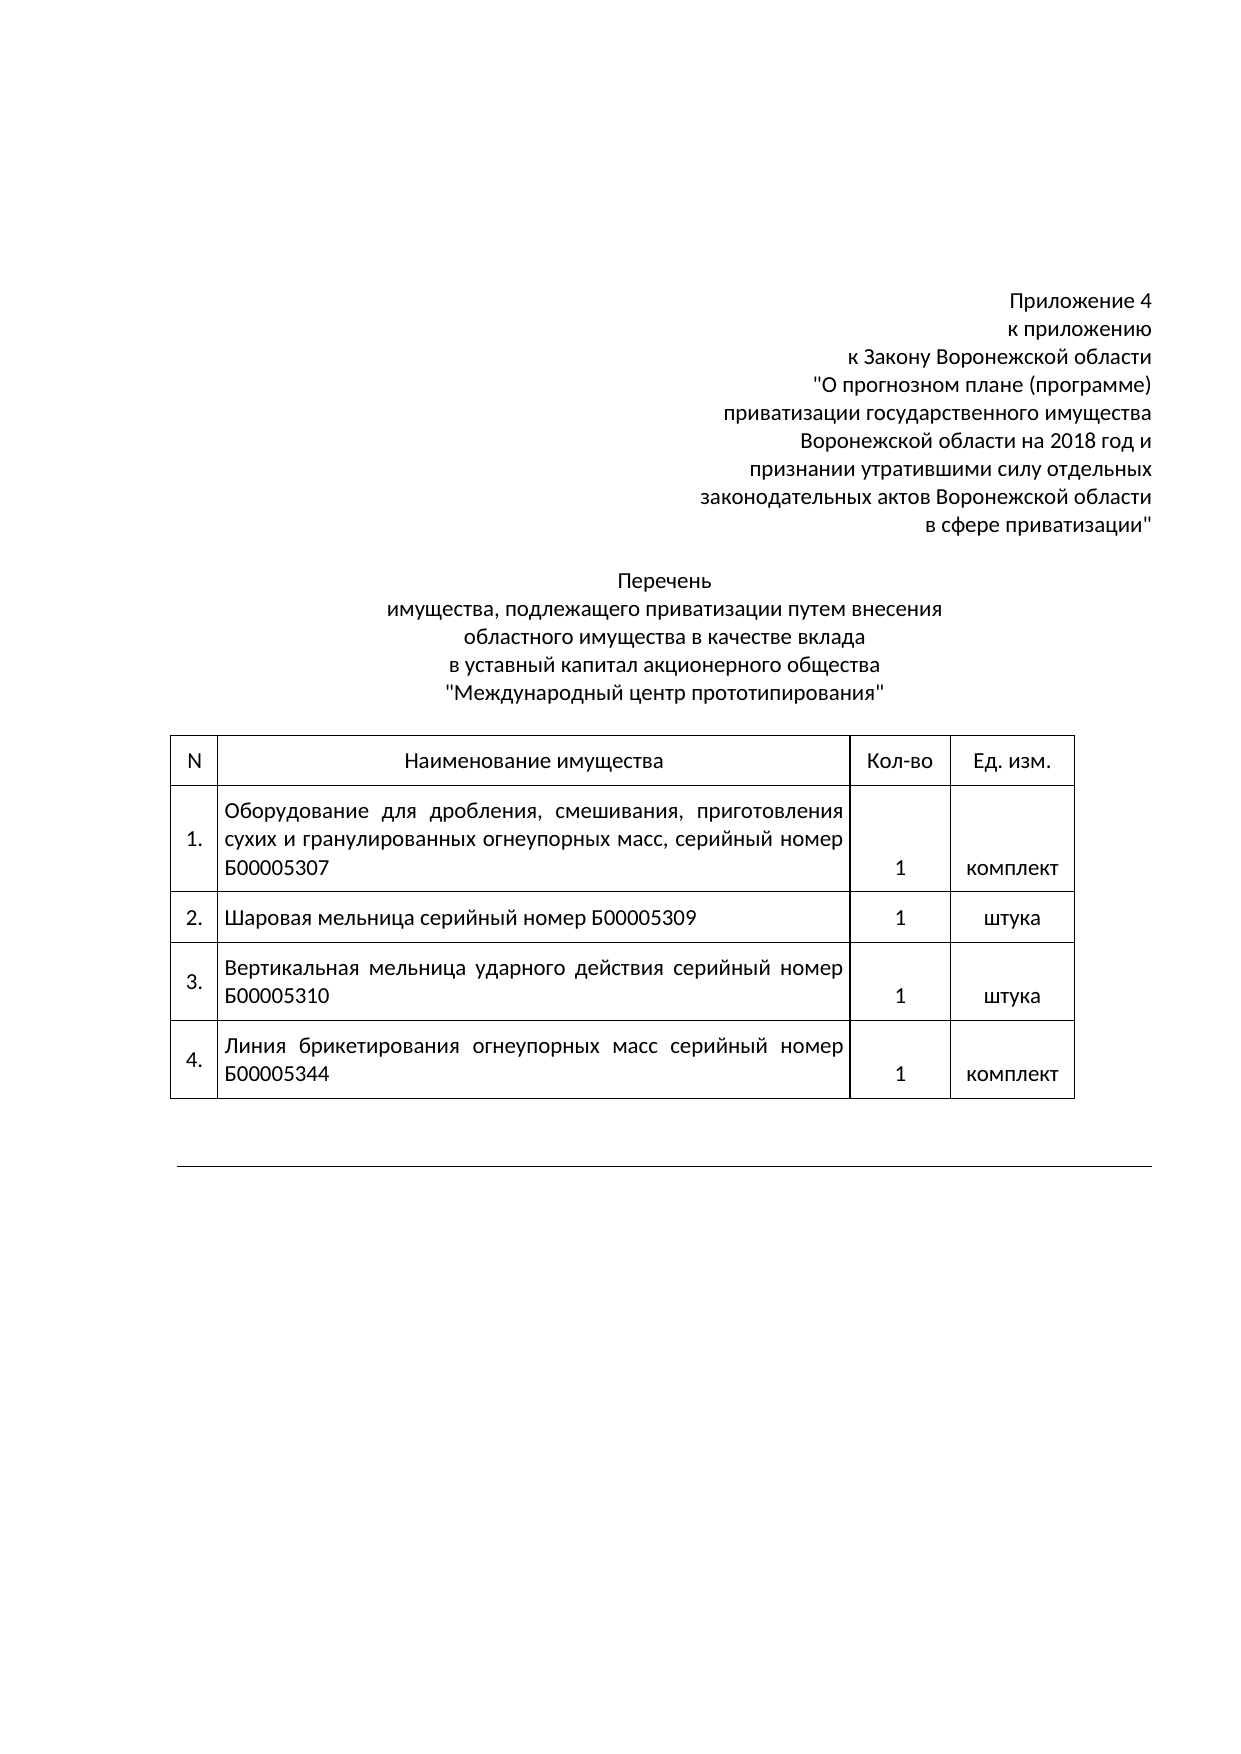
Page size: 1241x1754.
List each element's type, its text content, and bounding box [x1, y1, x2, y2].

table_cell 1 [851, 943, 950, 1020]
text Приложение 4 [177, 286, 1152, 314]
text Перечень [177, 566, 1152, 594]
table_cell комплект [951, 1021, 1074, 1098]
table_cell 1 [851, 892, 950, 942]
text "О прогнозном плане (программе) [177, 370, 1152, 398]
text в сфере приватизации" [177, 510, 1152, 538]
text "Международный центр прототипирования" [177, 678, 1152, 707]
table_cell 1. [171, 786, 217, 891]
table_cell 2. [171, 892, 217, 942]
table_cell 3. [171, 943, 217, 1020]
table_cell 1 [851, 786, 950, 891]
text имущества, подлежащего приватизации путем внесения [177, 594, 1152, 622]
table_cell комплект [951, 786, 1074, 891]
table_cell 1 [851, 1021, 950, 1098]
text Воронежской области на 2018 год и [177, 426, 1152, 454]
table_header Наименование имущества [218, 736, 849, 785]
table_header N [171, 736, 217, 785]
table_cell штука [951, 943, 1074, 1020]
text в уставный капитал акционерного общества [177, 651, 1152, 678]
table_cell Оборудование для дробления, смешивания, приготовления сухих и гранулированных огнеупорных масс, серийный номер Б00005307 [218, 786, 849, 891]
text к приложению [177, 314, 1152, 342]
table_header Ед. изм. [951, 736, 1074, 785]
text приватизации государственного имущества [177, 398, 1152, 426]
text законодательных актов Воронежской области [177, 482, 1152, 510]
table_cell Линия брикетирования огнеупорных масс серийный номер Б00005344 [218, 1021, 849, 1098]
table_cell штука [951, 892, 1074, 942]
text к Закону Воронежской области [177, 342, 1152, 370]
table_header Кол-во [851, 736, 950, 785]
table_cell Шаровая мельница серийный номер Б00005309 [218, 892, 849, 942]
table_cell 4. [171, 1021, 217, 1098]
text признании утратившими силу отдельных [177, 454, 1152, 482]
table_cell Вертикальная мельница ударного действия серийный номер Б00005310 [218, 943, 849, 1020]
text областного имущества в качестве вклада [177, 622, 1152, 651]
